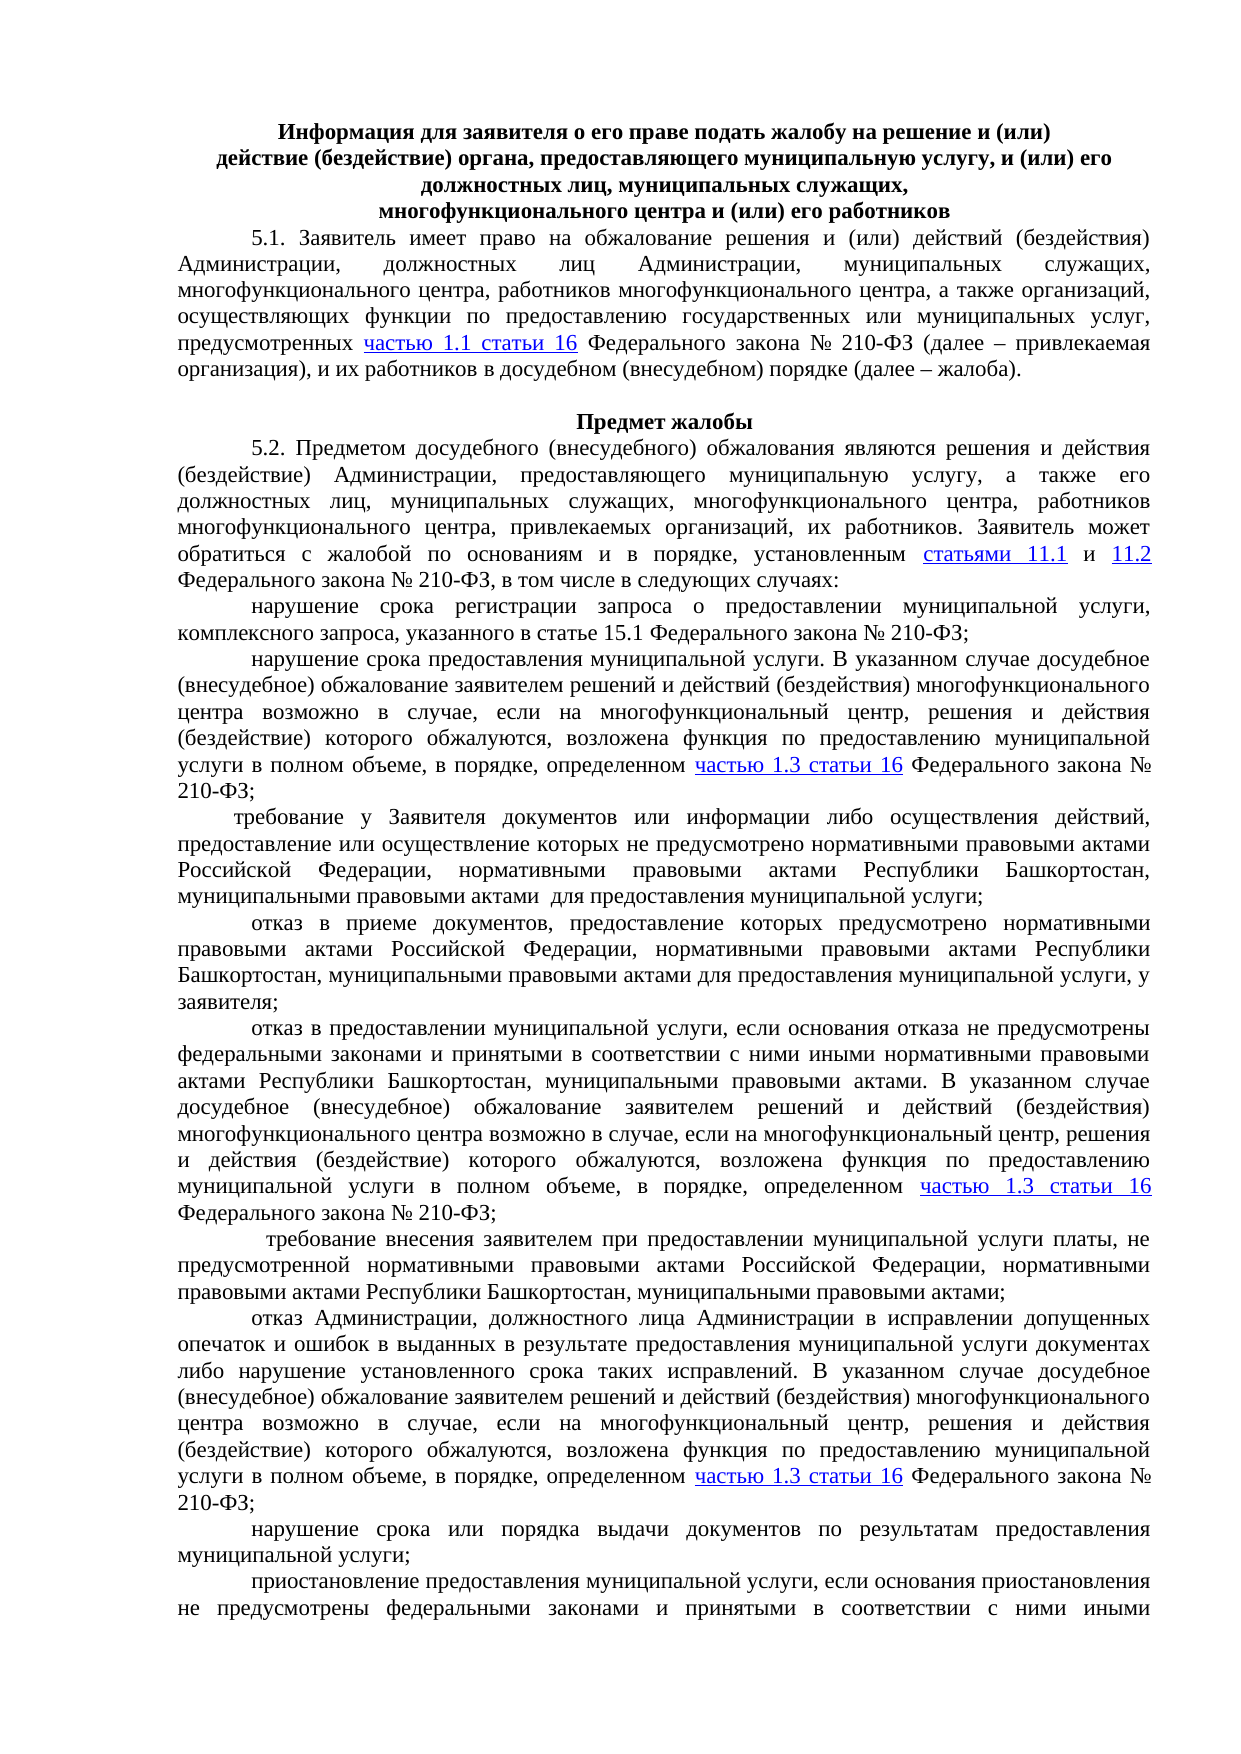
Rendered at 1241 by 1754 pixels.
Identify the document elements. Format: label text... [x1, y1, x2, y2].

text отказ Администрации, должностного лица Администрации в исправлении допущенных опечаток и ошибок в выданных в результате предоставления муниципальной услуги документах либо нарушение установленного срока таких исправлений. В указанном случае досудебное (внесудебное) обжалование заявителем решений и действий (бездействия) многофункционального центра возможно в случае, если на многофункциональный центр, решения и действия (бездействие) которого обжалуются, возложена функция по предоставлению муниципальной услуги в полном объеме, в порядке, определенном частью 1.3 статьи 16 Федерального закона № 210-ФЗ; [177, 1304, 1152, 1515]
text нарушение срока регистрации запроса о предоставлении муниципальной услуги, комплексного запроса, указанного в статье 15.1 Федерального закона № 210-ФЗ; [177, 592, 1152, 645]
text нарушение срока или порядка выдачи документов по результатам предоставления муниципальной услуги; [177, 1515, 1152, 1568]
text нарушение срока предоставления муниципальной услуги. В указанном случае досудебное (внесудебное) обжалование заявителем решений и действий (бездействия) многофункционального центра возможно в случае, если на многофункциональный центр, решения и действия (бездействие) которого обжалуются, возложена функция по предоставлению муниципальной услуги в полном объеме, в порядке, определенном частью 1.3 статьи 16 Федерального закона № 210-ФЗ; [177, 645, 1152, 803]
text Информация для заявителя о его праве подать жалобу на решение и (или) [177, 118, 1152, 144]
text 5.2. Предметом досудебного (внесудебного) обжалования являются решения и действия (бездействие) Администрации, предоставляющего муниципальную услугу, а также его должностных лиц, муниципальных служащих, многофункционального центра, работников многофункционального центра, привлекаемых организаций, их работников. Заявитель может обратиться с жалобой по основаниям и в порядке, установленным статьями 11.1 и 11.2 Федерального закона № 210-ФЗ, в том числе в следующих случаях: [177, 434, 1152, 592]
text действие (бездействие) органа, предоставляющего муниципальную услугу, и (или) его должностных лиц, муниципальных служащих, [177, 144, 1152, 197]
text требование у Заявителя документов или информации либо осуществления действий, предоставление или осуществление которых не предусмотрено нормативными правовыми актами Российской Федерации, нормативными правовыми актами Республики Башкортостан, муниципальными правовыми актами для предоставления муниципальной услуги; [177, 803, 1152, 909]
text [177, 1568, 1152, 1620]
text отказ в предоставлении муниципальной услуги, если основания отказа не предусмотрены федеральными законами и принятыми в соответствии с ними иными нормативными правовыми актами Республики Башкортостан, муниципальными правовыми актами. В указанном случае досудебное (внесудебное) обжалование заявителем решений и действий (бездействия) многофункционального центра возможно в случае, если на многофункциональный центр, решения и действия (бездействие) которого обжалуются, возложена функция по предоставлению муниципальной услуги в полном объеме, в порядке, определенном частью 1.3 статьи 16 Федерального закона № 210-ФЗ; [177, 1014, 1152, 1225]
text требование внесения заявителем при предоставлении муниципальной услуги платы, не предусмотренной нормативными правовыми актами Российской Федерации, нормативными правовыми актами Республики Башкортостан, муниципальными правовыми актами; [177, 1225, 1152, 1304]
text 5.1. Заявитель имеет право на обжалование решения и (или) действий (бездействия) Администрации, должностных лиц Администрации, муниципальных служащих, многофункционального центра, работников многофункционального центра, а также организаций, осуществляющих функции по предоставлению государственных или муниципальных услуг, предусмотренных частью 1.1 статьи 16 Федерального закона № 210-ФЗ (далее – привлекаемая организация), и их работников в досудебном (внесудебном) порядке (далее – жалоба). [177, 223, 1152, 382]
text многофункционального центра и (или) его работников [177, 197, 1152, 223]
text отказ в приеме документов, предоставление которых предусмотрено нормативными правовыми актами Российской Федерации, нормативными правовыми актами Республики Башкортостан, муниципальными правовыми актами для предоставления муниципальной услуги, у заявителя; [177, 909, 1152, 1014]
text Предмет жалобы [177, 408, 1152, 434]
